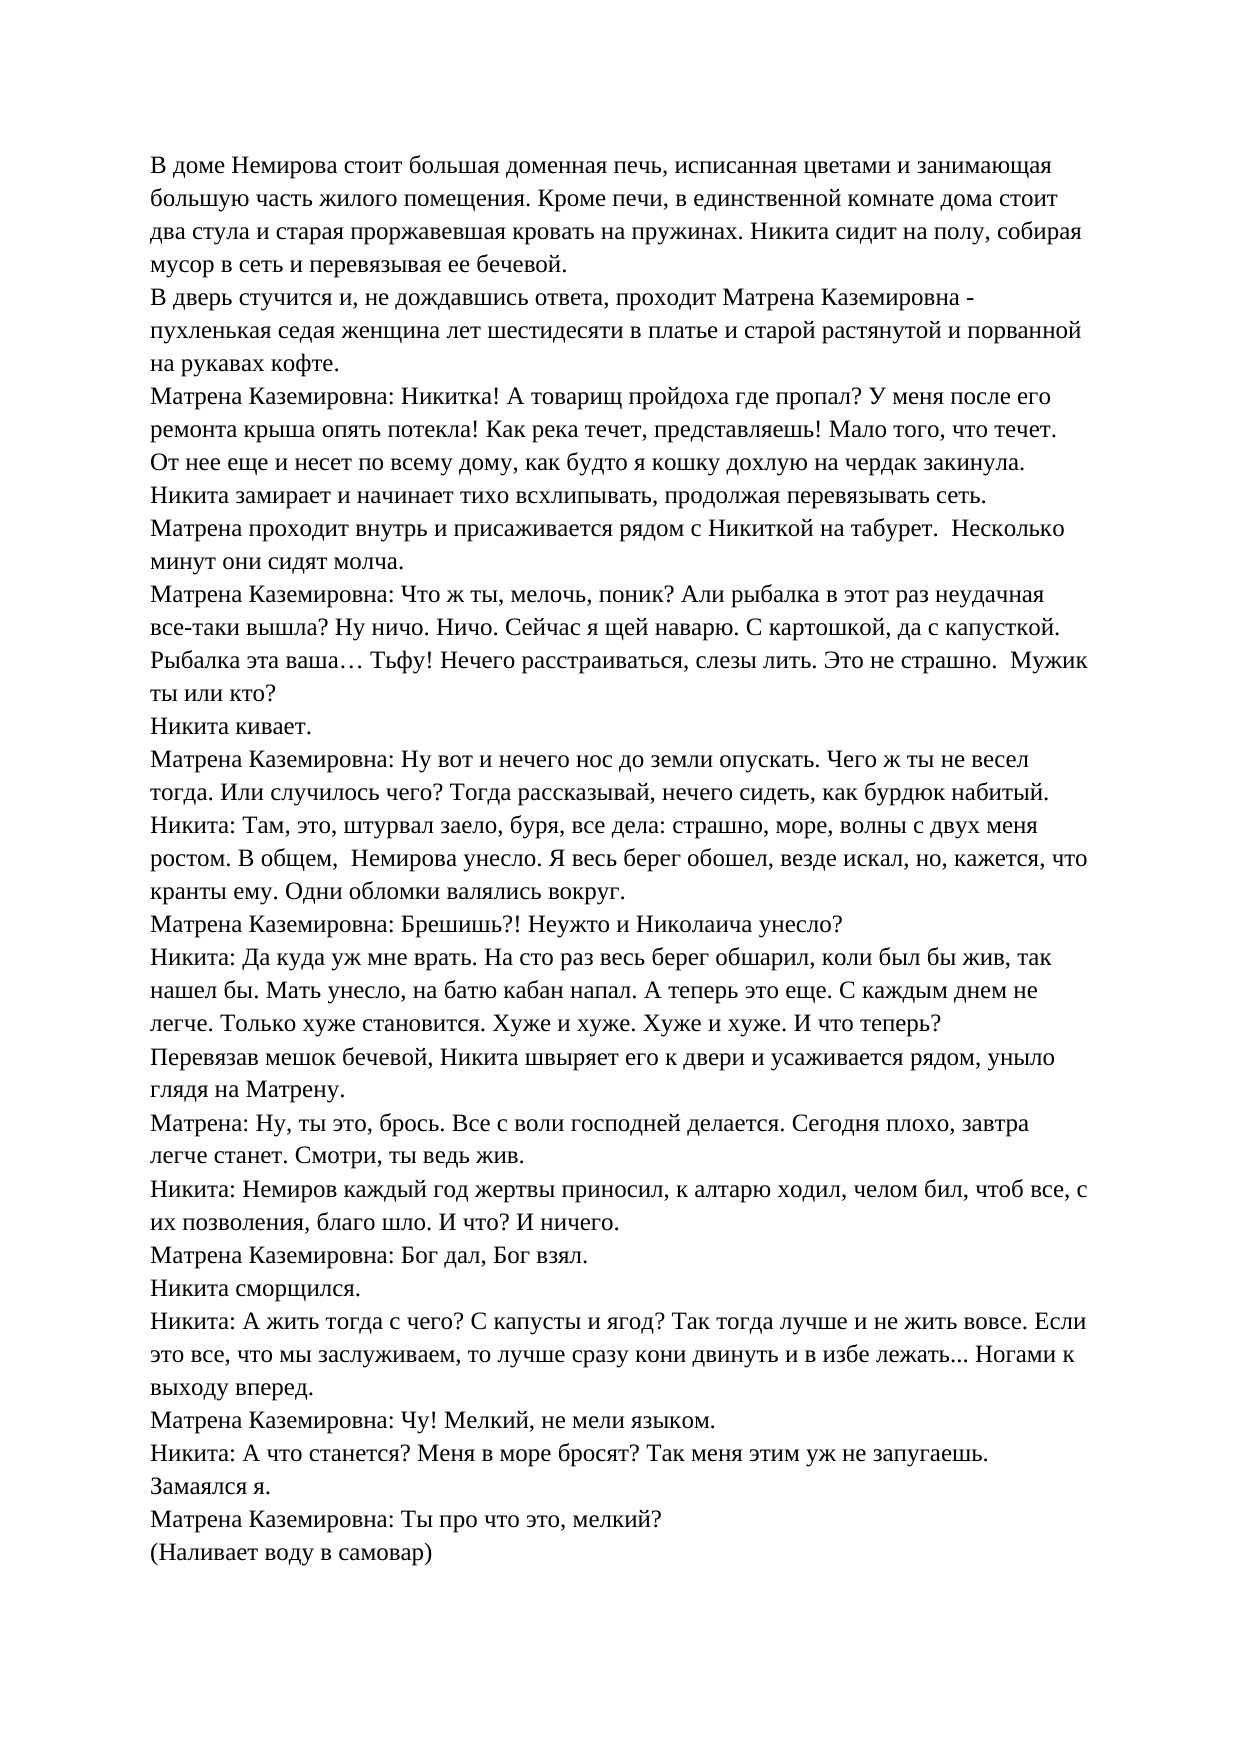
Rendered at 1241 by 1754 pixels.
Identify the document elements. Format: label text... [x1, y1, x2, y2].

text Матрена Каземировна: Брешишь?! Неужто и Николаича унесло? [150, 909, 1090, 938]
text Матрена Каземировна: Что ж ты, мелочь, поник? Али рыбалка в этот раз неудачная все-таки вышла? Ну ничо. Ничо. Сейчас я щей наварю. С картошкой, да с капусткой. Рыбалка эта ваша… Тьфу! Нечего расстраиваться, слезы лить. Это не страшно. Мужик ты или кто? [150, 579, 1090, 707]
text Никита: Там, это, штурвал заело, буря, все дела: страшно, море, волны с двух меня ростом. В общем, Немирова унесло. Я весь берег обошел, везде искал, но, кажется, что кранты ему. Одни обломки валялись вокруг. [150, 810, 1090, 905]
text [150, 150, 1090, 278]
text Никита: А жить тогда с чего? С капусты и ягод? Так тогда лучше и не жить вовсе. Если это все, что мы заслуживаем, то лучше сразу кони двинуть и в избе лежать... Ногами к выходу вперед. [150, 1306, 1090, 1401]
text Матрена Каземировна: Бог дал, Бог взял. [150, 1240, 1090, 1268]
text Матрена Каземировна: Ты про что это, мелкий? [150, 1504, 1090, 1533]
text Никита: Да куда уж мне врать. На сто раз весь берег обшарил, коли был бы жив, так нашел бы. Мать унесло, на батю кабан напал. А теперь это еще. С каждым днем не легче. Только хуже становится. Хуже и хуже. Хуже и хуже. И что теперь? [150, 942, 1090, 1037]
text Матрена Каземировна: Чу! Мелкий, не мели языком. [150, 1405, 1090, 1433]
text Матрена Каземировна: Никитка! А товарищ пройдоха где пропал? У меня после его ремонта крыша опять потекла! Как река течет, представляешь! Мало того, что течет. От нее еще и несет по всему дому, как будто я кошку дохлую на чердак закинула. [150, 381, 1090, 476]
text Никита кивает. [150, 711, 1090, 740]
text Никита сморщился. [150, 1273, 1090, 1301]
text Матрена Каземировна: Ну вот и нечего нос до земли опускать. Чего ж ты не весел тогда. Или случилось чего? Тогда рассказывай, нечего сидеть, как бурдюк набитый. [150, 744, 1090, 806]
text Перевязав мешок бечевой, Никита швыряет его к двери и усаживается рядом, уныло глядя на Матрену. [150, 1042, 1090, 1103]
text (Наливает воду в самовар) [150, 1537, 1090, 1566]
text Никита: А что станется? Меня в море бросят? Так меня этим уж не запугаешь. Замаялся я. [150, 1438, 1090, 1499]
text В дверь стучится и, не дождавшись ответа, проходит Матрена Каземировна - пухленькая седая женщина лет шестидесяти в платье и старой растянутой и порванной на рукавах кофте. [150, 282, 1090, 377]
text Матрена проходит внутрь и присаживается рядом с Никиткой на табурет. Несколько минут они сидят молча. [150, 513, 1090, 575]
text Матрена: Ну, ты это, брось. Все с воли господней делается. Сегодня плохо, завтра легче станет. Смотри, ты ведь жив. [150, 1108, 1090, 1169]
text Никита замирает и начинает тихо всхлипывать, продолжая перевязывать сеть. [150, 480, 1090, 509]
text Никита: Немиров каждый год жертвы приносил, к алтарю ходил, челом бил, чтоб все, с их позволения, благо шло. И что? И ничего. [150, 1174, 1090, 1235]
